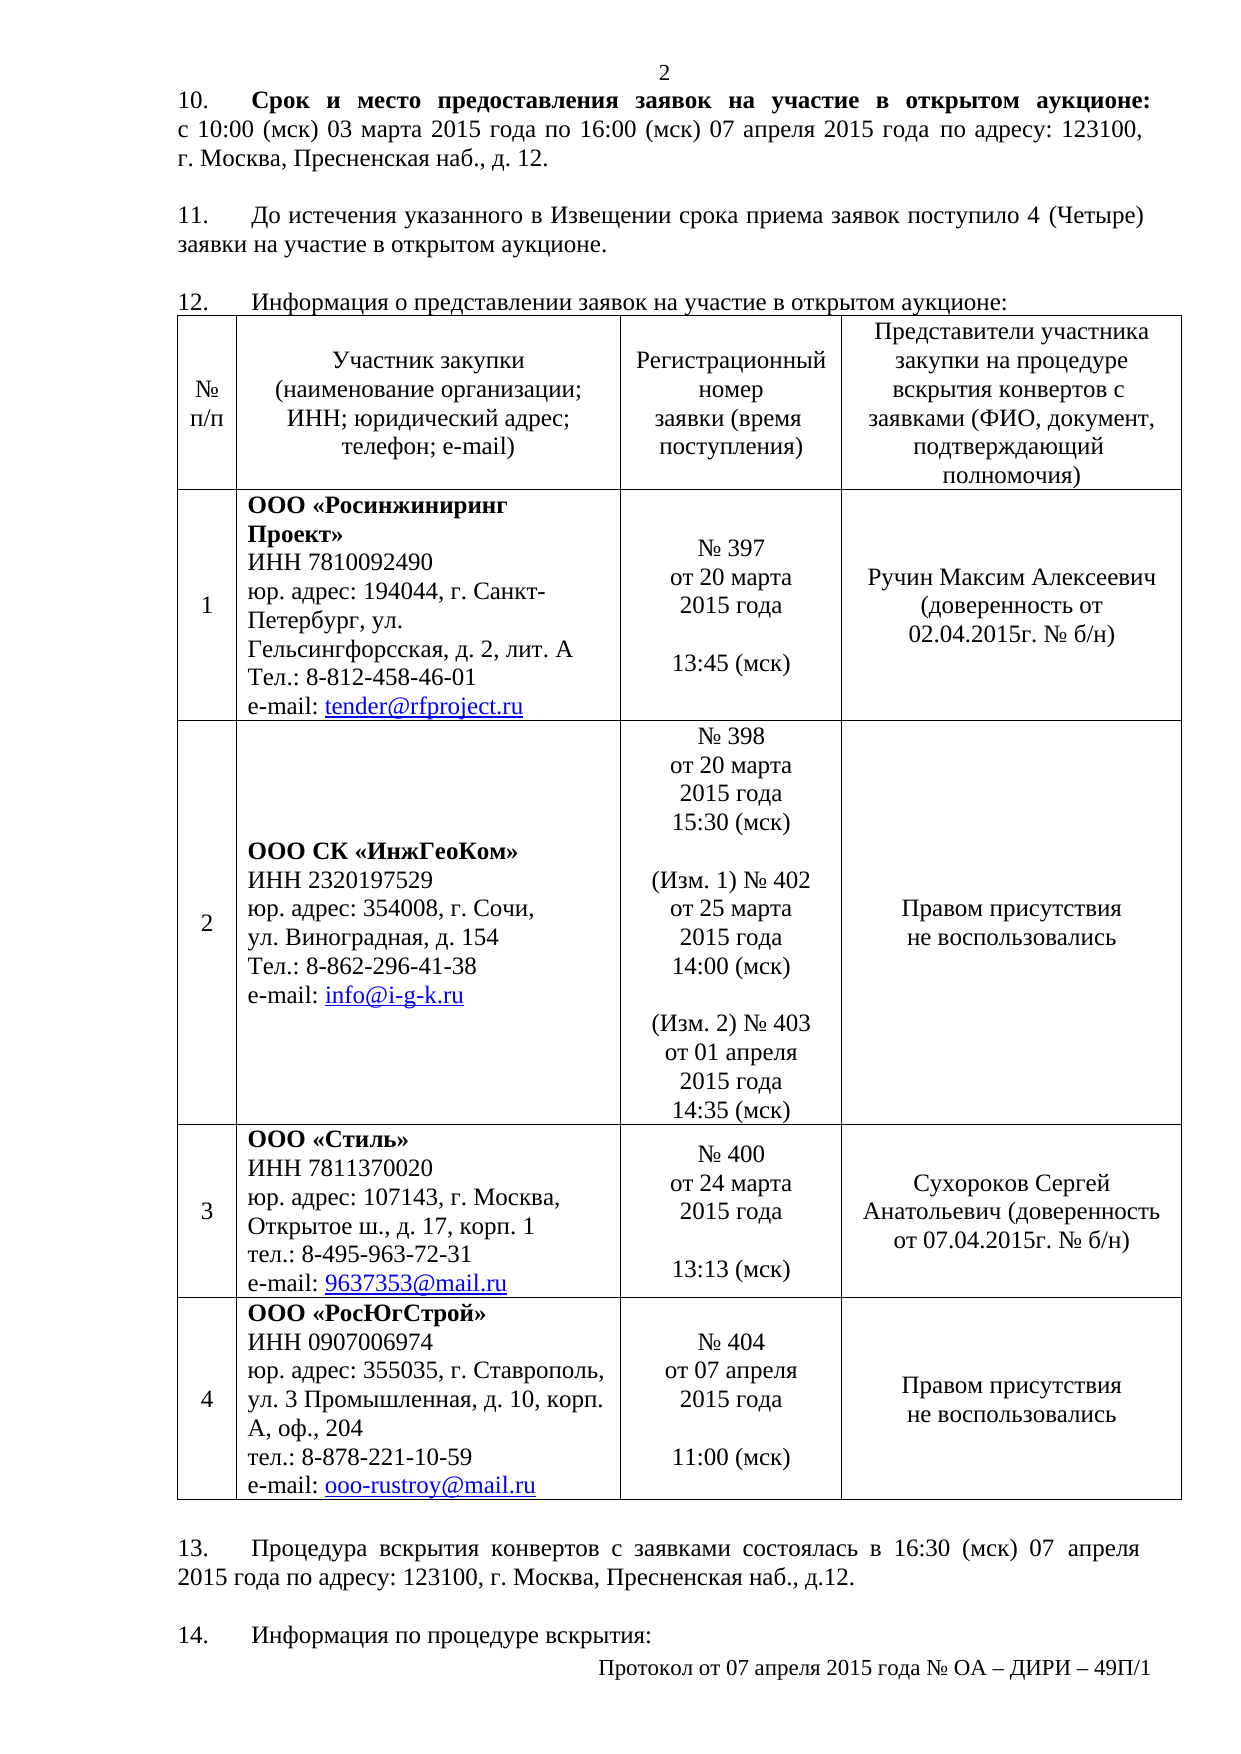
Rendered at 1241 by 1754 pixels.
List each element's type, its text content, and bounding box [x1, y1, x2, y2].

table_cell Ручин Максим Алексеевич (доверенность от 02.04.2015г. № б/н) [842, 490, 1181, 720]
table_header Участник закупки (наименование организации; ИНН; юридический адрес; телефон; е-mail) [237, 316, 620, 489]
table_cell ООО «Росинжиниринг Проект» ИНН 7810092490 юр. адрес: 194044, г. Санкт-Петербург, ул. Гельсингфорсская, д. 2, лит. А Тел.: 8-812-458-46-01 е-mail: tender@rfproject.ru [237, 490, 620, 720]
table_cell 3 [178, 1125, 236, 1297]
table_cell Правом присутствия не воспользовались [842, 1298, 1181, 1499]
list Информация по процедуре вскрытия: [177, 1620, 1152, 1648]
table_cell 4 [178, 1298, 236, 1499]
table_cell № 400 от 24 марта 2015 года 13:13 (мск) [621, 1125, 841, 1297]
table_cell № 398 от 20 марта 2015 года 15:30 (мск) (Изм. 1) № 402 от 25 марта 2015 года 14:00 (мск) (Изм. 2) № 403 от 01 апреля 2015 года 14:35 (мск) [621, 721, 841, 1123]
table_cell ООО «РосЮгСтрой» ИНН 0907006974 юр. адрес: 355035, г. Ставрополь, ул. 3 Промышленная, д. 10, корп. А, оф., 204 тел.: 8-878-221-10-59 е-mail: ooo-rustroy@mail.ru [237, 1298, 620, 1499]
table_cell № 397 от 20 марта 2015 года 13:45 (мск) [621, 490, 841, 720]
table_header № п/п [178, 316, 236, 489]
table_cell 1 [178, 490, 236, 720]
table_cell Правом присутствия не воспользовались [842, 721, 1181, 1123]
list Процедура вскрытия конвертов с заявками состоялась в 16:30 (мск) 07 апреля 2015 года по адресу: 123100, г. Москва, Пресненская наб., д.12. [177, 1533, 1152, 1591]
table_cell ООО СК «ИнжГеоКом» ИНН 2320197529 юр. адрес: 354008, г. Сочи, ул. Виноградная, д. 154 Тел.: 8-862-296-41-38 е-mail: info@i-g-k.ru [237, 721, 620, 1123]
list Информация о представлении заявок на участие в открытом аукционе: [177, 287, 1152, 315]
table_header Регистрационный номер заявки (время поступления) [621, 316, 841, 489]
table_header Представители участника закупки на процедуре вскрытия конвертов с заявками (ФИО, документ, подтверждающий полномочия) [842, 316, 1181, 489]
table_cell № 404 от 07 апреля 2015 года 11:00 (мск) [621, 1298, 841, 1499]
list Срок и место предоставления заявок на участие в открытом аукционе: с 10:00 (мск) 03 марта 2015 года по 16:00 (мск) 07 апреля 2015 года по адресу: 123100, г. Москва, Пресненская наб., д. 12. [177, 85, 1152, 172]
list До истечения указанного в Извещении срока приема заявок поступило 4 (Четыре) заявки на участие в открытом аукционе. [177, 200, 1152, 258]
table_cell ООО «Стиль» ИНН 7811370020 юр. адрес: 107143, г. Москва, Открытое ш., д. 17, корп. 1 тел.: 8-495-963-72-31 е-mail: 9637353@mail.ru [237, 1125, 620, 1297]
table_cell Сухороков Сергей Анатольевич (доверенность от 07.04.2015г. № б/н) [842, 1125, 1181, 1297]
table_cell 2 [178, 721, 236, 1123]
